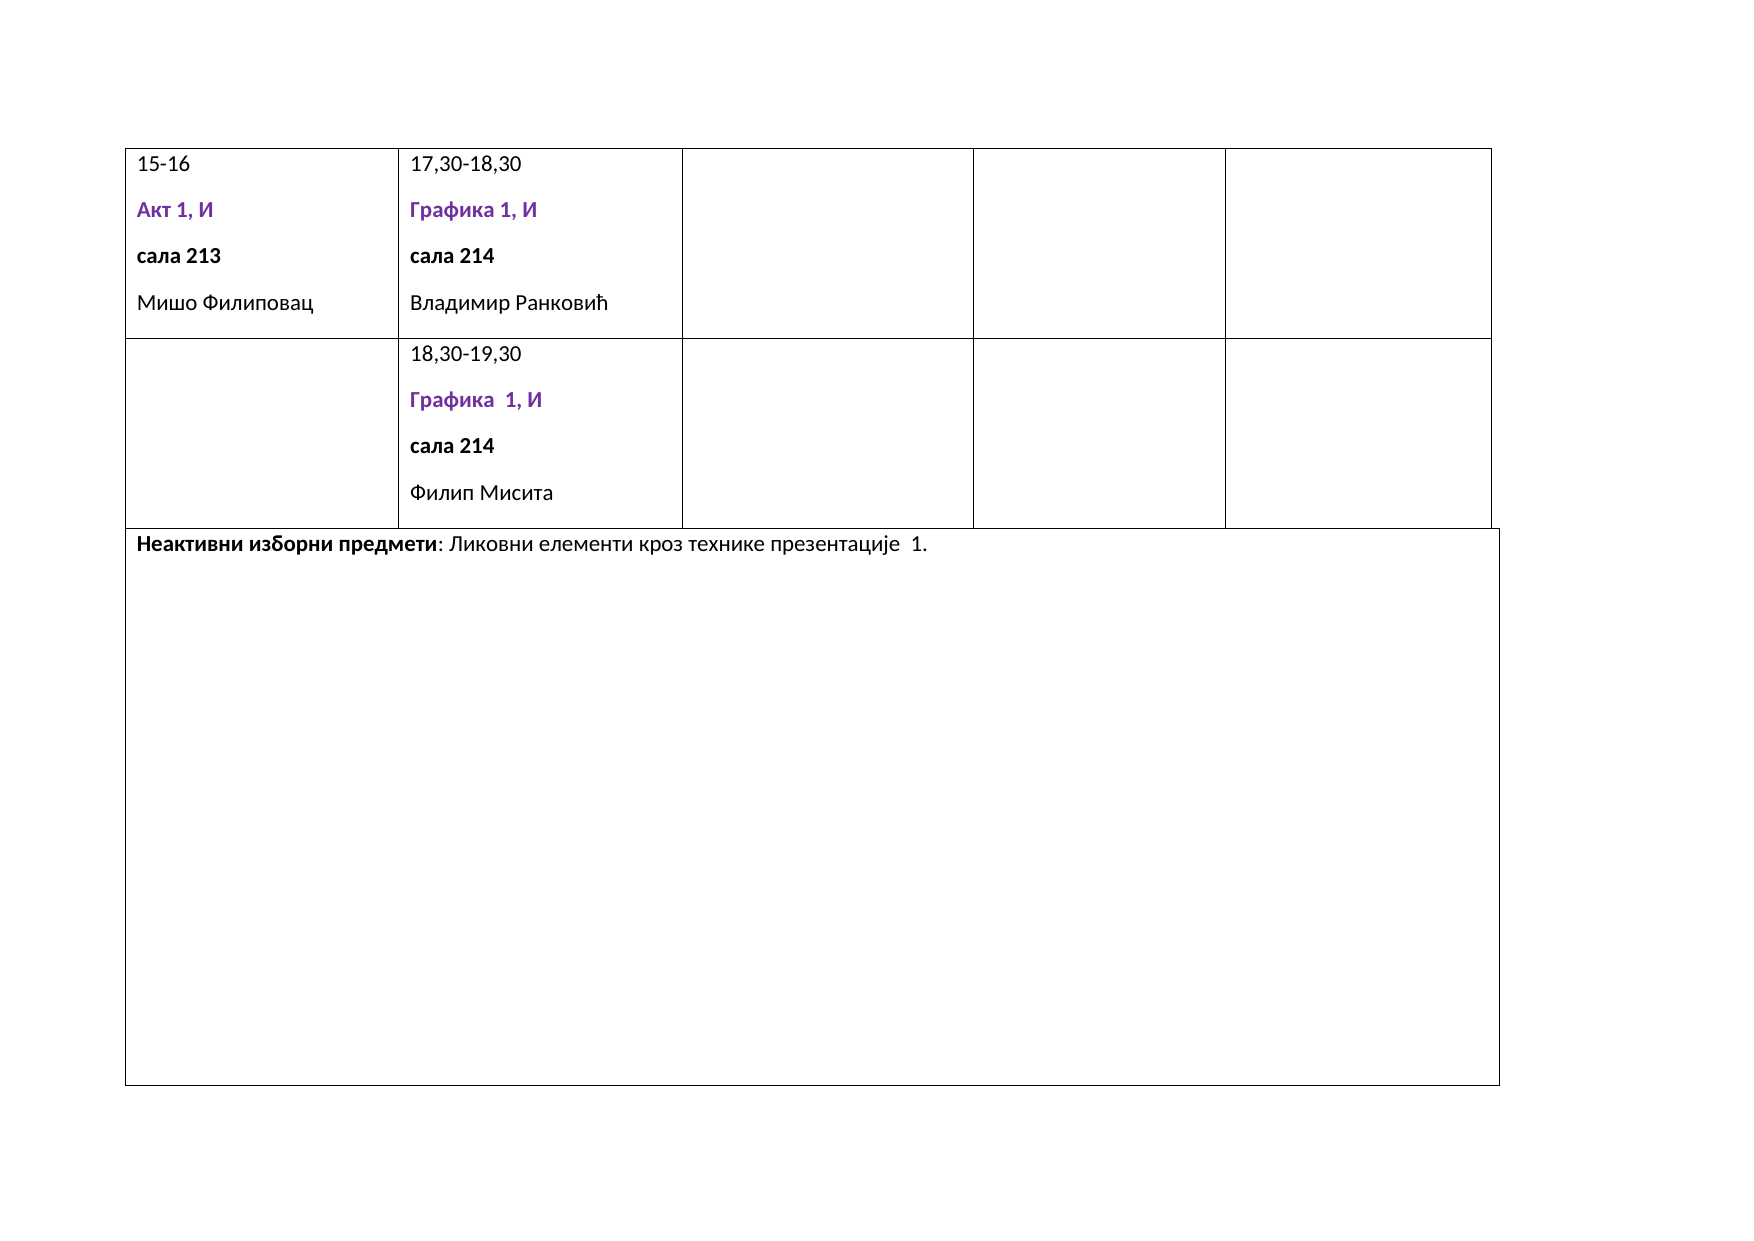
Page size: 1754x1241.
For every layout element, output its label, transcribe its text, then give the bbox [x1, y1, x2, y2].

table_cell 17,30-18,30 Графика 1, И сала 214 Владимир Ранковић [399, 149, 682, 338]
table_cell [1226, 339, 1491, 528]
table_cell [126, 339, 398, 528]
table_cell [683, 149, 973, 338]
table_cell [1226, 149, 1491, 338]
table_cell 15-16 Акт 1, И сала 213 Мишо Филиповац [126, 149, 398, 338]
table_cell [974, 149, 1225, 338]
table_cell [683, 339, 973, 528]
table_cell 18,30-19,30 Графика 1, И сала 214 Филип Мисита [399, 339, 682, 528]
table_cell [974, 339, 1225, 528]
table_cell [126, 529, 1499, 1085]
